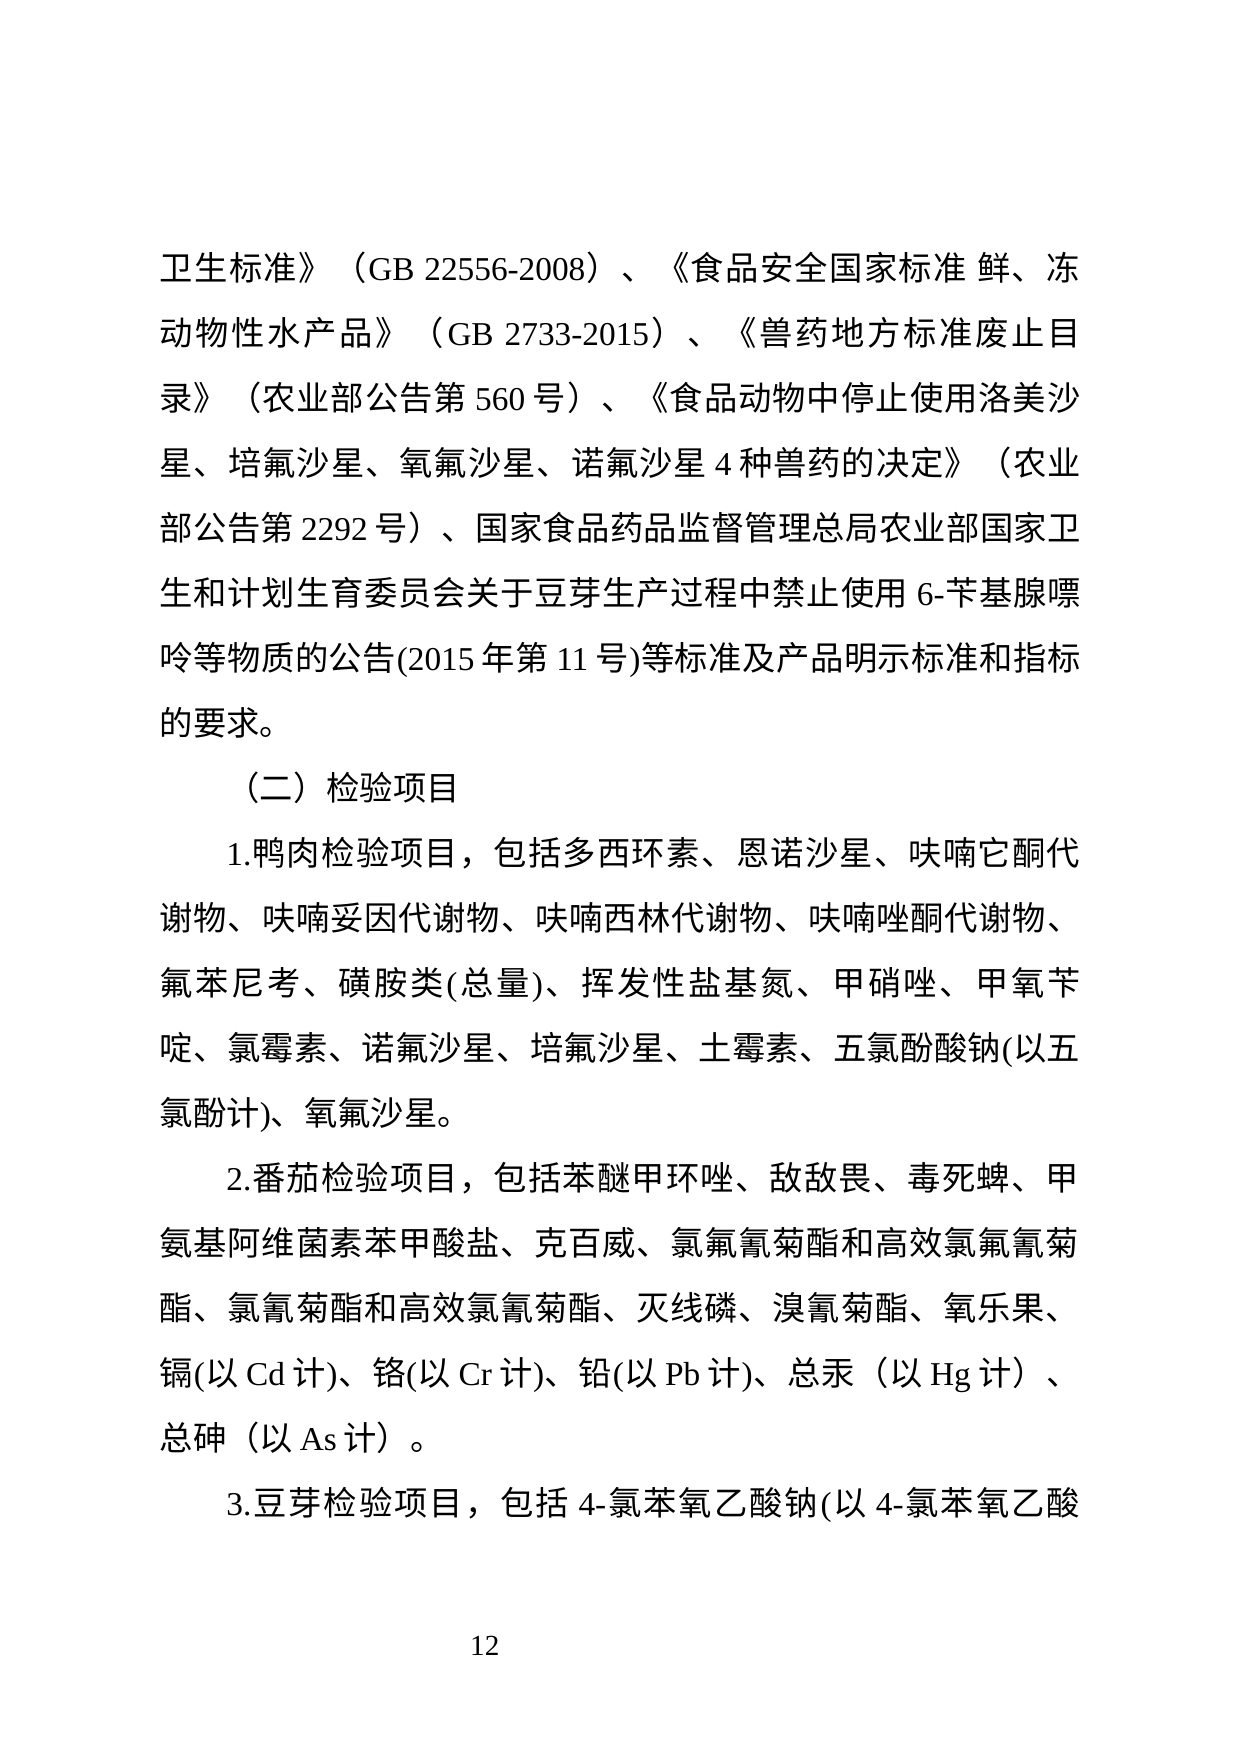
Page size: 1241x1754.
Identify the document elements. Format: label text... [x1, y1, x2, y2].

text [159, 233, 1081, 753]
text 1.鸭肉检验项目，包括多西环素、恩诺沙星、呋喃它酮代谢物、呋喃妥因代谢物、呋喃西林代谢物、呋喃唑酮代谢物、氟苯尼考、磺胺类(总量)、挥发性盐基氮、甲硝唑、甲氧苄啶、氯霉素、诺氟沙星、培氟沙星、土霉素、五氯酚酸钠(以五氯酚计)、氧氟沙星。 [159, 818, 1081, 1143]
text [159, 1468, 1081, 1533]
text 2.番茄检验项目，包括苯醚甲环唑、敌敌畏、毒死蜱、甲氨基阿维菌素苯甲酸盐、克百威、氯氟氰菊酯和高效氯氟氰菊酯、氯氰菊酯和高效氯氰菊酯、灭线磷、溴氰菊酯、氧乐果、镉(以Cd计)、铬(以Cr计)、铅(以Pb计)、总汞（以Hg计）、总砷（以As计）。 [159, 1143, 1081, 1468]
text （二）检验项目 [159, 753, 1081, 818]
